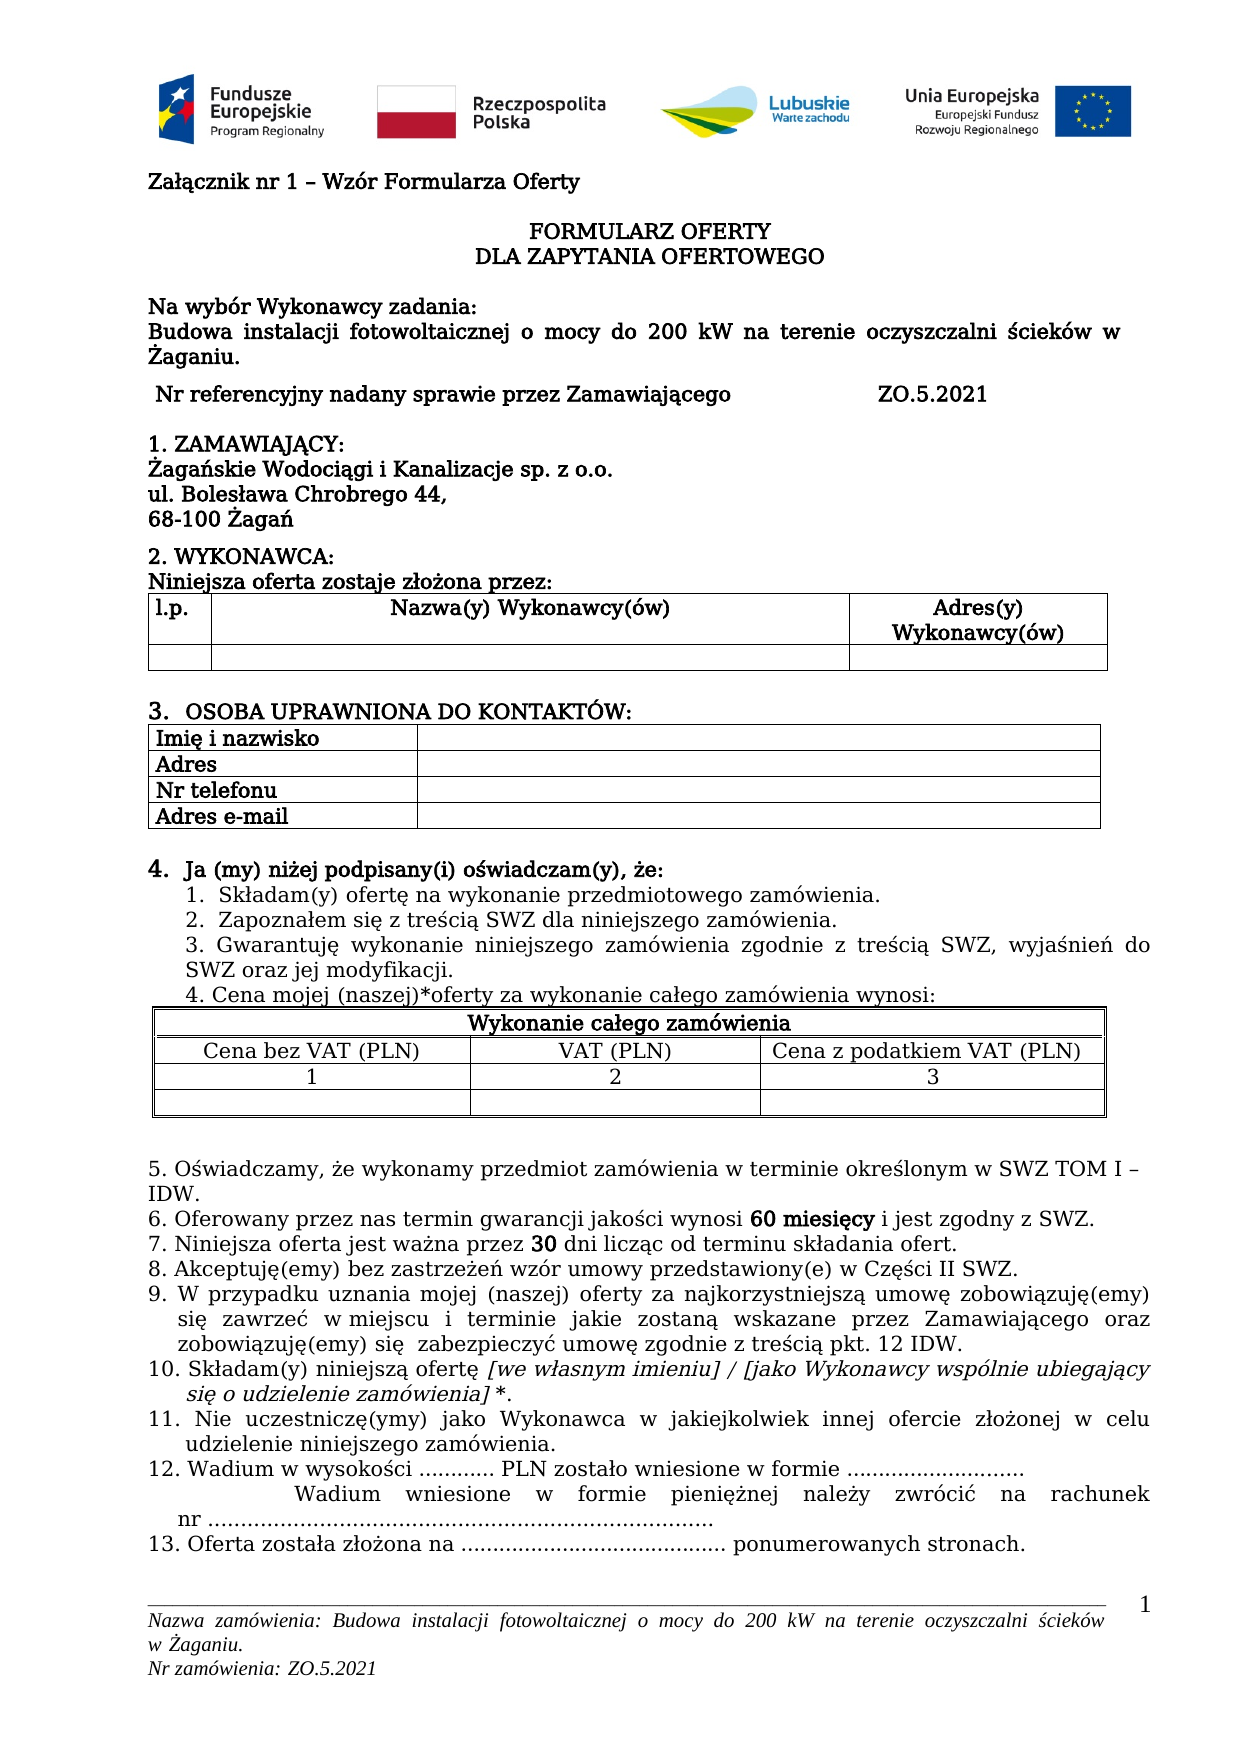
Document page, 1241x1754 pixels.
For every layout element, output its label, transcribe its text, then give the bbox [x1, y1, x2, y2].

subtitle FORMULARZ OFERTY [148, 218, 1152, 243]
text 9. W przypadku uznania mojej (naszej) oferty za najkorzystniejszą umowę zobowiązuję(emy) się zawrzeć w miejscu i terminie jakie zostaną wskazane przez Zamawiającego oraz zobowiązuję(emy) się zabezpieczyć umowę zgodnie z treścią pkt. 12 IDW. [148, 1280, 1152, 1355]
table_cell [418, 777, 1100, 802]
text 6. Oferowany przez nas termin gwarancji jakości wynosi 60 miesięcy i jest zgodny z SWZ. [148, 1205, 1152, 1230]
table_header Imię i nazwisko [149, 725, 417, 750]
text 12. Wadium w wysokości ………… PLN zostało wniesione w formie …………………....… [148, 1455, 1152, 1480]
text 68-100 Żagań [148, 506, 258, 531]
subtitle DLA ZAPYTANIA OFERTOWEGO [148, 243, 1152, 268]
table_header l.p. [149, 594, 211, 644]
table_header Wykonanie całego zamówienia [155, 1010, 1104, 1034]
text Budowa instalacji fotowoltaicznej o mocy do 200 kW na terenie oczyszczalni ścieków w Żaganiu. [148, 318, 1122, 368]
table_cell Adres e-mail [149, 803, 417, 828]
text 4. Cena mojej (naszej)*oferty za wykonanie całego zamówienia wynosi: [185, 981, 1152, 1006]
table_cell Cena bez VAT (PLN) [155, 1035, 470, 1063]
picture [122, 53, 1166, 163]
subtitle Załącznik nr 1 – Wzór Formularza Oferty [148, 163, 1152, 193]
text 2. WYKONAWCA: [148, 543, 1152, 568]
text 1. Składam(y) ofertę na wykonanie przedmiotowego zamówienia. [185, 881, 1152, 906]
table_cell Adres [149, 751, 417, 776]
text Wadium wniesione w formie pieniężnej należy zwrócić na rachunek nr ............................................................................. [148, 1480, 1152, 1530]
table_cell [155, 1090, 470, 1115]
text 68-100 Żagań [234, 506, 1152, 531]
text 10. Składam(y) niniejszą ofertę [we własnym imieniu] / [jako Wykonawcy wspólnie ubiegający się o udzielenie zamówienia] *. [148, 1355, 1152, 1405]
text 2. Zapoznałem się z treścią SWZ dla niniejszego zamówienia. [185, 906, 1152, 931]
table_header Nazwa(y) Wykonawcy(ów) [212, 594, 849, 644]
table_cell [418, 751, 1100, 776]
text 1. ZAMAWIAJĄCY: [148, 431, 1152, 456]
table_cell Cena z podatkiem VAT (PLN) [761, 1035, 1104, 1063]
table_cell [149, 645, 211, 670]
text 13. Oferta została złożona na …………………………………… ponumerowanych stronach. [148, 1530, 1152, 1555]
table_cell Nr telefonu [149, 777, 417, 802]
table_cell [418, 803, 1100, 828]
table_cell [761, 1090, 1104, 1115]
table_cell [850, 645, 1107, 670]
text 5. Oświadczamy, że wykonamy przedmiot zamówienia w terminie określonym w SWZ TOM I –IDW. [148, 1155, 1152, 1205]
text ul. Bolesława Chrobrego 44, [148, 481, 1152, 506]
table_cell 2 [471, 1064, 760, 1089]
text Na wybór Wykonawcy zadania: [148, 293, 1152, 318]
table_cell 1 [155, 1064, 470, 1089]
table_header Adres(y) Wykonawcy(ów) [850, 594, 1107, 644]
table_header [418, 725, 1100, 750]
list Ja (my) niżej podpisany(i) oświadczam(y), że: [148, 854, 1152, 881]
table_cell [471, 1090, 760, 1115]
text Żagańskie Wodociągi i Kanalizacje sp. z o.o. [148, 456, 1152, 481]
text 7. Niniejsza oferta jest ważna przez 30 dni licząc od terminu składania ofert. [148, 1230, 1152, 1255]
list OSOBA UPRAWNIONA DO KONTAKTÓW: [148, 696, 1152, 724]
table_header Nr referencyjny nadany sprawie przez Zamawiającego [148, 368, 811, 406]
text Niniejsza oferta zostaje złożona przez: [148, 568, 1152, 593]
table_header ZO.5.2021 [811, 368, 1092, 406]
table_cell [212, 645, 849, 670]
text 3. Gwarantuję wykonanie niniejszego zamówienia zgodnie z treścią SWZ, wyjaśnień do SWZ oraz jej modyfikacji. [185, 931, 1152, 981]
table_cell 3 [761, 1064, 1104, 1089]
text 11. Nie uczestniczę(ymy) jako Wykonawca w jakiejkolwiek innej ofercie złożonej w celu udzielenie niniejszego zamówienia. [148, 1405, 1152, 1455]
text 8. Akceptuję(emy) bez zastrzeżeń wzór umowy przedstawiony(e) w Części II SWZ. [148, 1255, 1152, 1280]
table_cell VAT (PLN) [471, 1038, 760, 1063]
